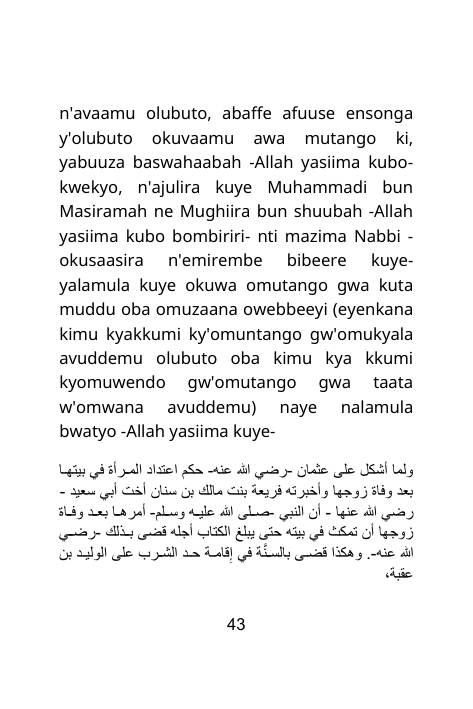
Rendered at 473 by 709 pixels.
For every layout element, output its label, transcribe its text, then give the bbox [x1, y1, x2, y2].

text ولما أشكل على عثمان -رضي الله عنه- حكم اعتداد المرأة في بيتها بعد وفاة زوجها وأخبرته فريعة بنت مالك بن سنان أخت أبي سعيد - رضي الله عنها - أن النبي -صلى الله عليه وسلم- أمرها بعد وفاة زوجها أن تمكث في بيته حتى يبلغ الكتاب أجله قضى بذلك -رضي الله عنه-. وهكذا قضى بالسنَّة في إِقامة حد الشرب على الوليد بن عقبة، [59, 461, 413, 583]
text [59, 102, 413, 443]
